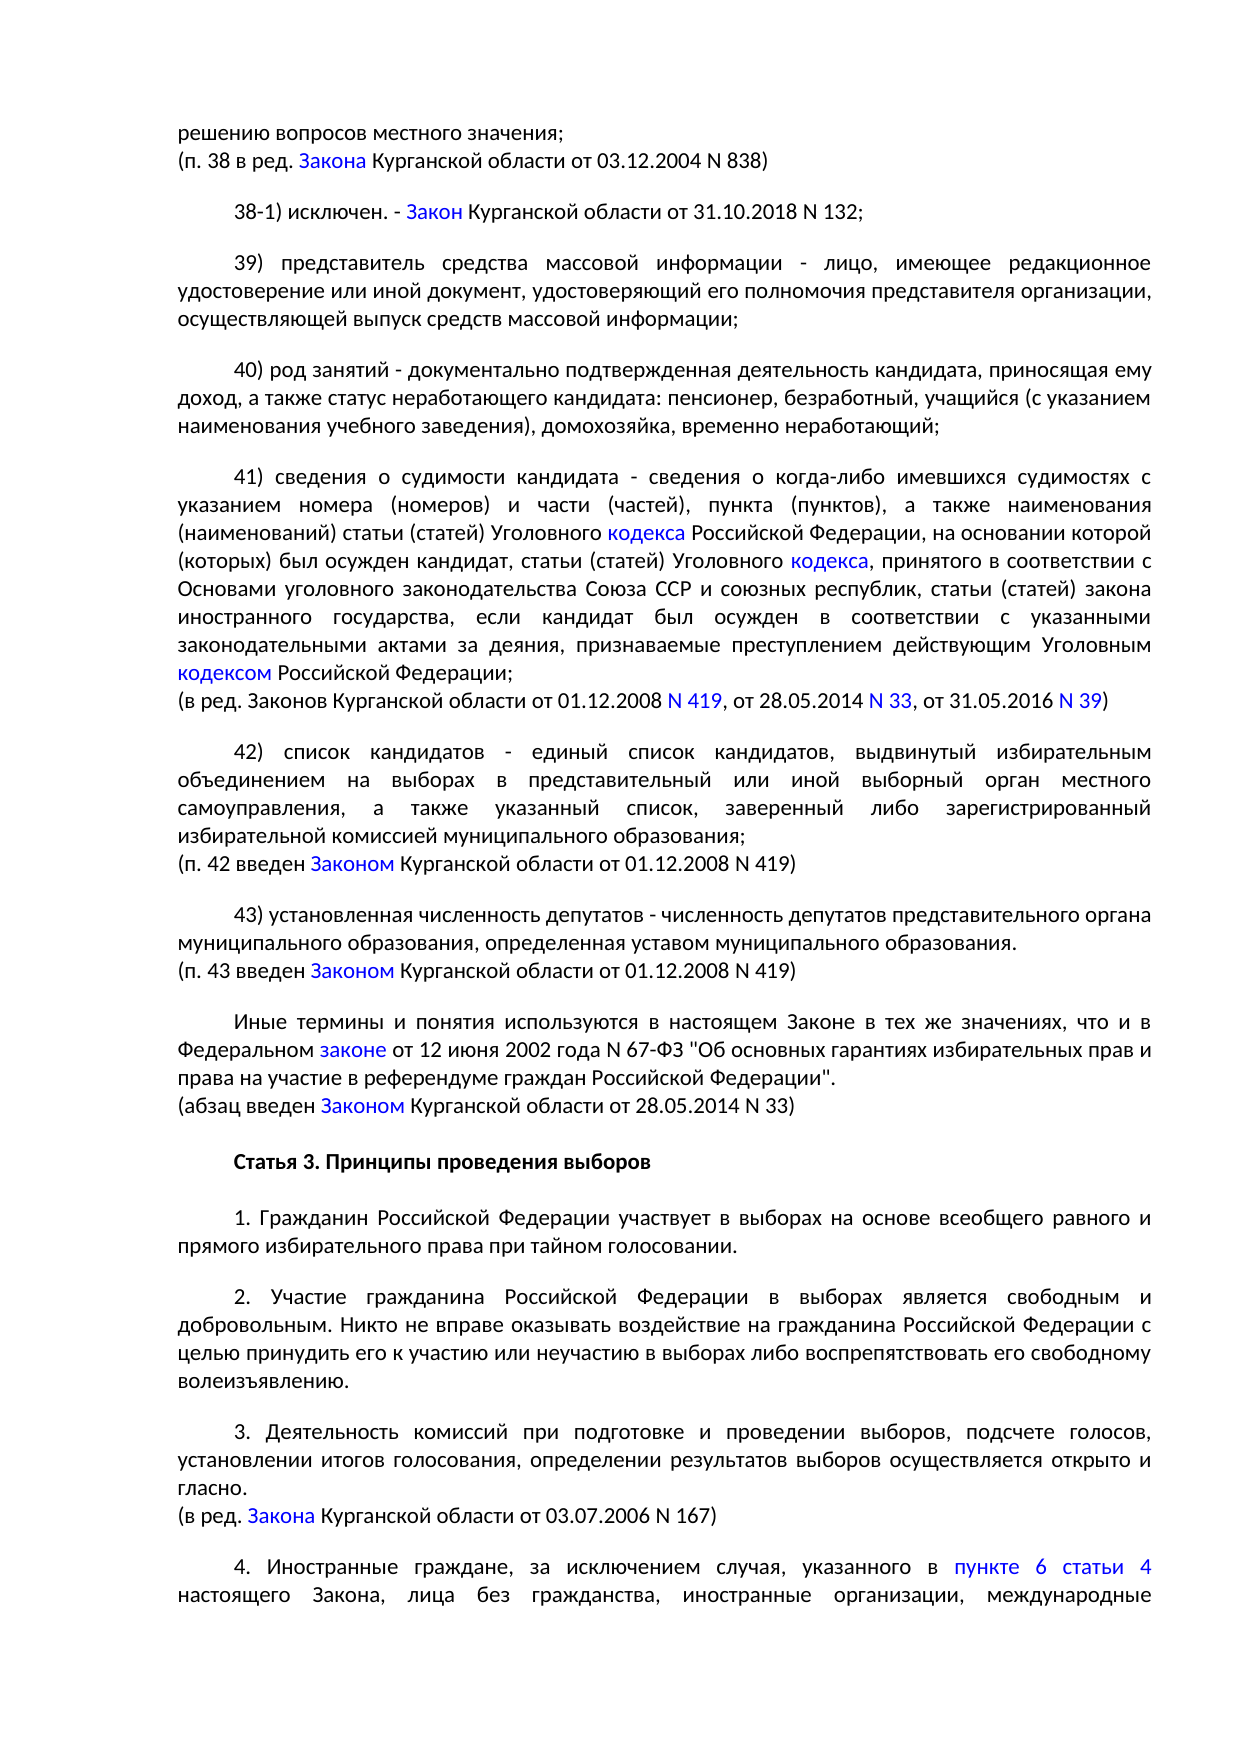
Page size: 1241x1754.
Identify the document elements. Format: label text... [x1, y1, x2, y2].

text 3. Деятельность комиссий при подготовке и проведении выборов, подсчете голосов, установлении итогов голосования, определении результатов выборов осуществляется открыто и гласно. [177, 1417, 1152, 1501]
text Иные термины и понятия используются в настоящем Законе в тех же значениях, что и в Федеральном законе от 12 июня 2002 года N 67-ФЗ "Об основных гарантиях избирательных прав и права на участие в референдуме граждан Российской Федерации". [177, 1007, 1152, 1091]
text 2. Участие гражданина Российской Федерации в выборах является свободным и добровольным. Никто не вправе оказывать воздействие на гражданина Российской Федерации с целью принудить его к участию или неучастию в выборах либо воспрепятствовать его свободному волеизъявлению. [177, 1282, 1152, 1394]
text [177, 118, 1152, 146]
text (п. 38 в ред. Закона Курганской области от 03.12.2004 N 838) [177, 146, 1152, 174]
text 41) сведения о судимости кандидата - сведения о когда-либо имевшихся судимостях с указанием номера (номеров) и части (частей), пункта (пунктов), а также наименования (наименований) статьи (статей) Уголовного кодекса Российской Федерации, на основании которой (которых) был осужден кандидат, статьи (статей) Уголовного кодекса, принятого в соответствии с Основами уголовного законодательства Союза ССР и союзных республик, статьи (статей) закона иностранного государства, если кандидат был осужден в соответствии с указанными законодательными актами за деяния, признаваемые преступлением действующим Уголовным кодексом Российской Федерации; [177, 462, 1152, 686]
text 42) список кандидатов - единый список кандидатов, выдвинутый избирательным объединением на выборах в представительный или иной выборный орган местного самоуправления, а также указанный список, заверенный либо зарегистрированный избирательной комиссией муниципального образования; [177, 737, 1152, 849]
text 43) установленная численность депутатов - численность депутатов представительного органа муниципального образования, определенная уставом муниципального образования. [177, 900, 1152, 956]
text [177, 1552, 1152, 1608]
text 39) представитель средства массовой информации - лицо, имеющее редакционное удостоверение или иной документ, удостоверяющий его полномочия представителя организации, осуществляющей выпуск средств массовой информации; [177, 248, 1152, 332]
text (в ред. Законов Курганской области от 01.12.2008 N 419, от 28.05.2014 N 33, от 31.05.2016 N 39) [177, 686, 1152, 714]
text (п. 42 введен Законом Курганской области от 01.12.2008 N 419) [177, 849, 1152, 877]
text 1. Гражданин Российской Федерации участвует в выборах на основе всеобщего равного и прямого избирательного права при тайном голосовании. [177, 1203, 1152, 1259]
text (п. 43 введен Законом Курганской области от 01.12.2008 N 419) [177, 956, 1152, 984]
text (в ред. Закона Курганской области от 03.07.2006 N 167) [177, 1501, 1152, 1529]
text (абзац введен Законом Курганской области от 28.05.2014 N 33) [177, 1091, 1152, 1119]
text 38-1) исключен. - Закон Курганской области от 31.10.2018 N 132; [177, 197, 1152, 225]
title Статья 3. Принципы проведения выборов [177, 1147, 1152, 1175]
text 40) род занятий - документально подтвержденная деятельность кандидата, приносящая ему доход, а также статус неработающего кандидата: пенсионер, безработный, учащийся (с указанием наименования учебного заведения), домохозяйка, временно неработающий; [177, 355, 1152, 439]
